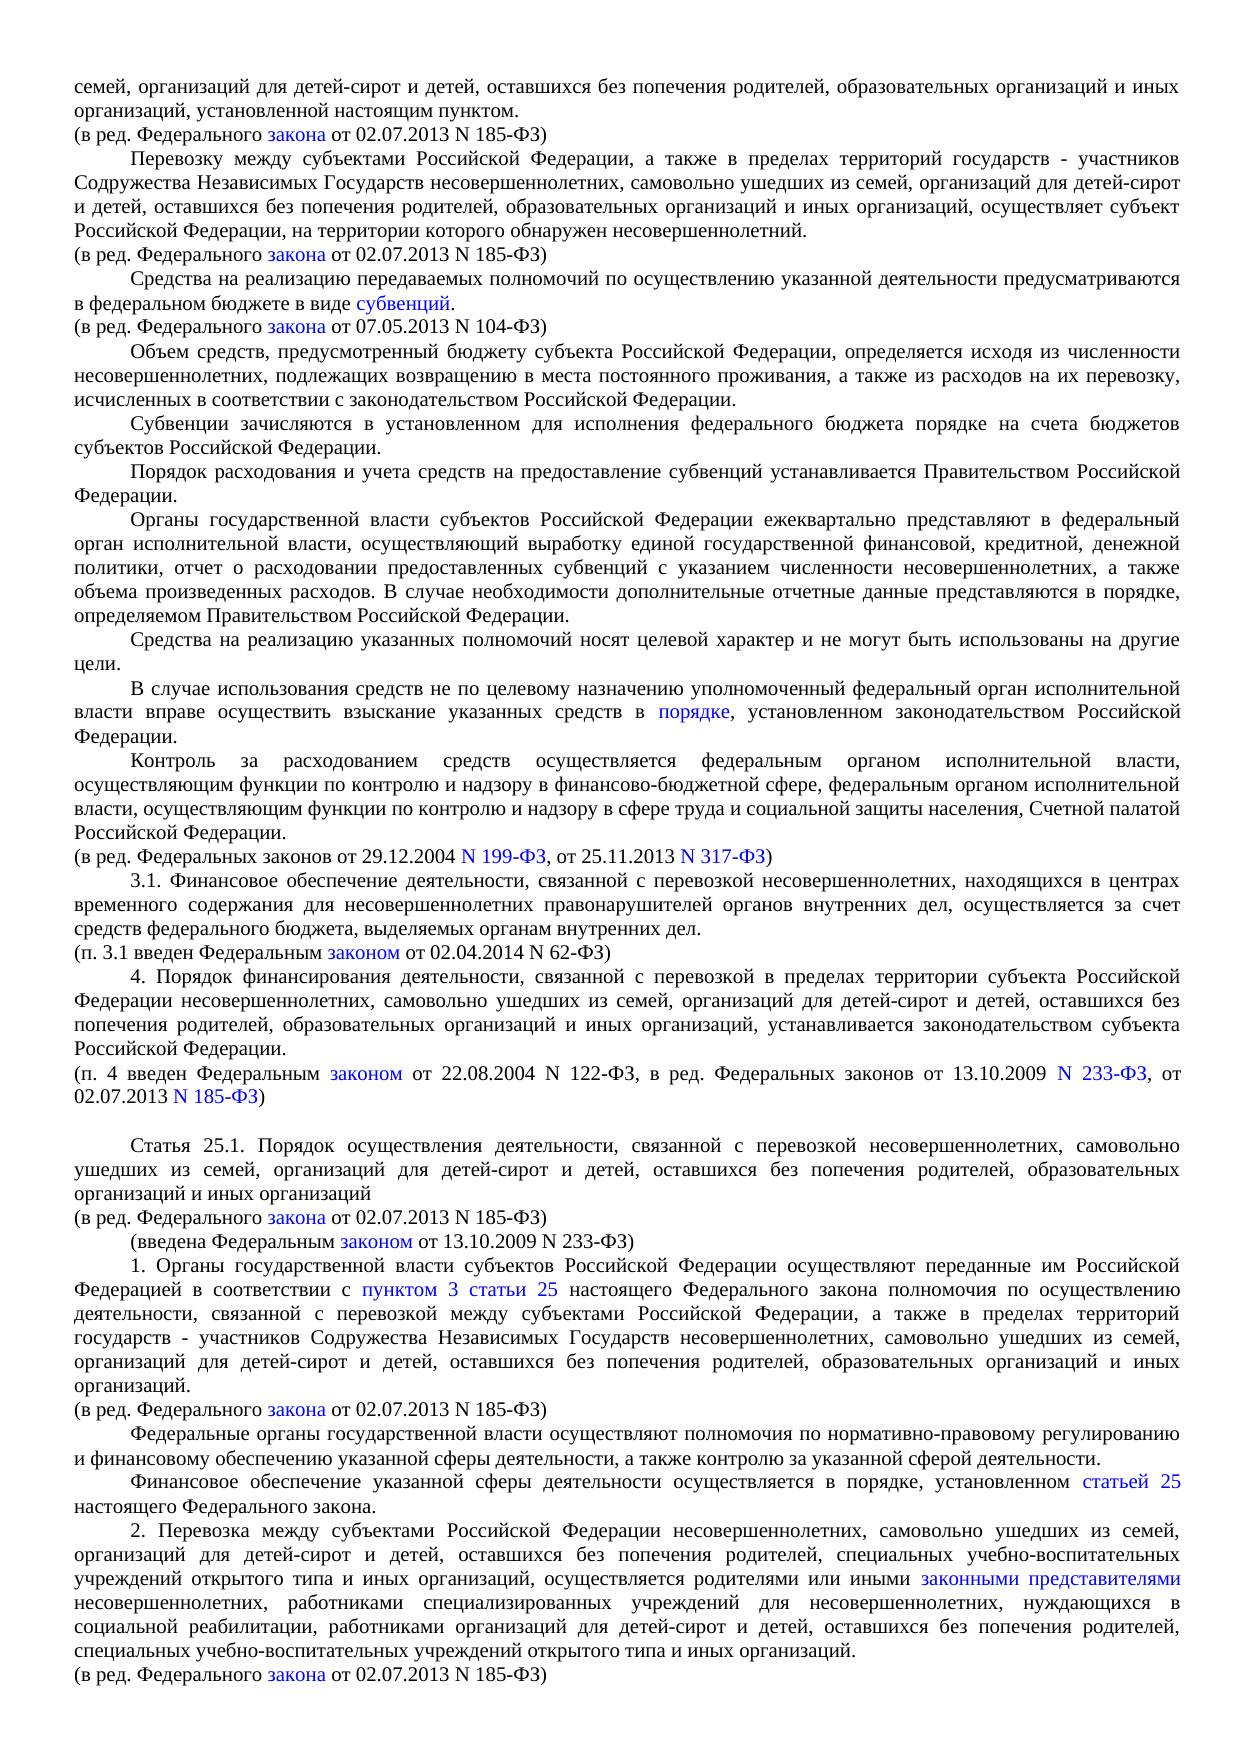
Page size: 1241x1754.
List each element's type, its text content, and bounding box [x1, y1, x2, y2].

text Федеральные органы государственной власти осуществляют полномочия по нормативно-правовому регулированию и финансовому обеспечению указанной сферы деятельности, а также контролю за указанной сферой деятельности. [74, 1421, 1181, 1469]
text Субвенции зачисляются в установленном для исполнения федерального бюджета порядке на счета бюджетов субъектов Российской Федерации. [74, 411, 1181, 459]
text Перевозку между субъектами Российской Федерации, а также в пределах территорий государств - участников Содружества Независимых Государств несовершеннолетних, самовольно ушедших из семей, организаций для детей-сирот и детей, оставшихся без попечения родителей, образовательных организаций и иных организаций, осуществляет субъект Российской Федерации, на территории которого обнаружен несовершеннолетний. [74, 146, 1181, 242]
text (в ред. Федерального закона от 02.07.2013 N 185-ФЗ) [74, 1397, 1181, 1421]
text Статья 25.1. Порядок осуществления деятельности, связанной с перевозкой несовершеннолетних, самовольно ушедших из семей, организаций для детей-сирот и детей, оставшихся без попечения родителей, образовательных организаций и иных организаций [74, 1133, 1181, 1205]
text (п. 4 введен Федеральным законом от 22.08.2004 N 122-ФЗ, в ред. Федеральных законов от 13.10.2009 N 233-ФЗ, от 02.07.2013 N 185-ФЗ) [74, 1060, 1181, 1108]
text (п. 3.1 введен Федеральным законом от 02.04.2014 N 62-ФЗ) [74, 940, 1181, 964]
text (в ред. Федерального закона от 07.05.2013 N 104-ФЗ) [74, 314, 1181, 338]
text Финансовое обеспечение указанной сферы деятельности осуществляется в порядке, установленном статьей 25 настоящего Федерального закона. [74, 1469, 1181, 1518]
text 1. Органы государственной власти субъектов Российской Федерации осуществляют переданные им Российской Федерацией в соответствии с пунктом 3 статьи 25 настоящего Федерального закона полномочия по осуществлению деятельности, связанной с перевозкой между субъектами Российской Федерации, а также в пределах территорий государств - участников Содружества Независимых Государств несовершеннолетних, самовольно ушедших из семей, организаций для детей-сирот и детей, оставшихся без попечения родителей, образовательных организаций и иных организаций. [74, 1253, 1181, 1397]
text (в ред. Федерального закона от 02.07.2013 N 185-ФЗ) [74, 122, 1181, 146]
text Средства на реализацию передаваемых полномочий по осуществлению указанной деятельности предусматриваются в федеральном бюджете в виде субвенций. [74, 266, 1181, 314]
text Органы государственной власти субъектов Российской Федерации ежеквартально представляют в федеральный орган исполнительной власти, осуществляющий выработку единой государственной финансовой, кредитной, денежной политики, отчет о расходовании предоставленных субвенций с указанием численности несовершеннолетних, а также объема произведенных расходов. В случае необходимости дополнительные отчетные данные представляются в порядке, определяемом Правительством Российской Федерации. [74, 507, 1181, 627]
text (в ред. Федерального закона от 02.07.2013 N 185-ФЗ) [74, 1662, 1181, 1686]
text Средства на реализацию указанных полномочий носят целевой характер и не могут быть использованы на другие цели. [74, 627, 1181, 675]
text 4. Порядок финансирования деятельности, связанной с перевозкой в пределах территории субъекта Российской Федерации несовершеннолетних, самовольно ушедших из семей, организаций для детей-сирот и детей, оставшихся без попечения родителей, образовательных организаций и иных организаций, устанавливается законодательством субъекта Российской Федерации. [74, 964, 1181, 1060]
text Объем средств, предусмотренный бюджету субъекта Российской Федерации, определяется исходя из численности несовершеннолетних, подлежащих возвращению в места постоянного проживания, а также из расходов на их перевозку, исчисленных в соответствии с законодательством Российской Федерации. [74, 338, 1181, 411]
text 3.1. Финансовое обеспечение деятельности, связанной с перевозкой несовершеннолетних, находящихся в центрах временного содержания для несовершеннолетних правонарушителей органов внутренних дел, осуществляется за счет средств федерального бюджета, выделяемых органам внутренних дел. [74, 868, 1181, 940]
text (в ред. Федеральных законов от 29.12.2004 N 199-ФЗ, от 25.11.2013 N 317-ФЗ) [74, 844, 1181, 868]
text (в ред. Федерального закона от 02.07.2013 N 185-ФЗ) [74, 242, 1181, 266]
text (в ред. Федерального закона от 02.07.2013 N 185-ФЗ) [74, 1205, 1181, 1229]
text Контроль за расходованием средств осуществляется федеральным органом исполнительной власти, осуществляющим функции по контролю и надзору в финансово-бюджетной сфере, федеральным органом исполнительной власти, осуществляющим функции по контролю и надзору в сфере труда и социальной защиты населения, Счетной палатой Российской Федерации. [74, 748, 1181, 844]
text 2. Перевозка между субъектами Российской Федерации несовершеннолетних, самовольно ушедших из семей, организаций для детей-сирот и детей, оставшихся без попечения родителей, специальных учебно-воспитательных учреждений открытого типа и иных организаций, осуществляется родителями или иными законными представителями несовершеннолетних, работниками специализированных учреждений для несовершеннолетних, нуждающихся в социальной реабилитации, работниками организаций для детей-сирот и детей, оставшихся без попечения родителей, специальных учебно-воспитательных учреждений открытого типа и иных организаций. [74, 1518, 1181, 1662]
text Порядок расходования и учета средств на предоставление субвенций устанавливается Правительством Российской Федерации. [74, 459, 1181, 507]
text В случае использования средств не по целевому назначению уполномоченный федеральный орган исполнительной власти вправе осуществить взыскание указанных средств в порядке, установленном законодательством Российской Федерации. [74, 675, 1181, 748]
text (введена Федеральным законом от 13.10.2009 N 233-ФЗ) [74, 1229, 1181, 1253]
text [74, 74, 1181, 122]
